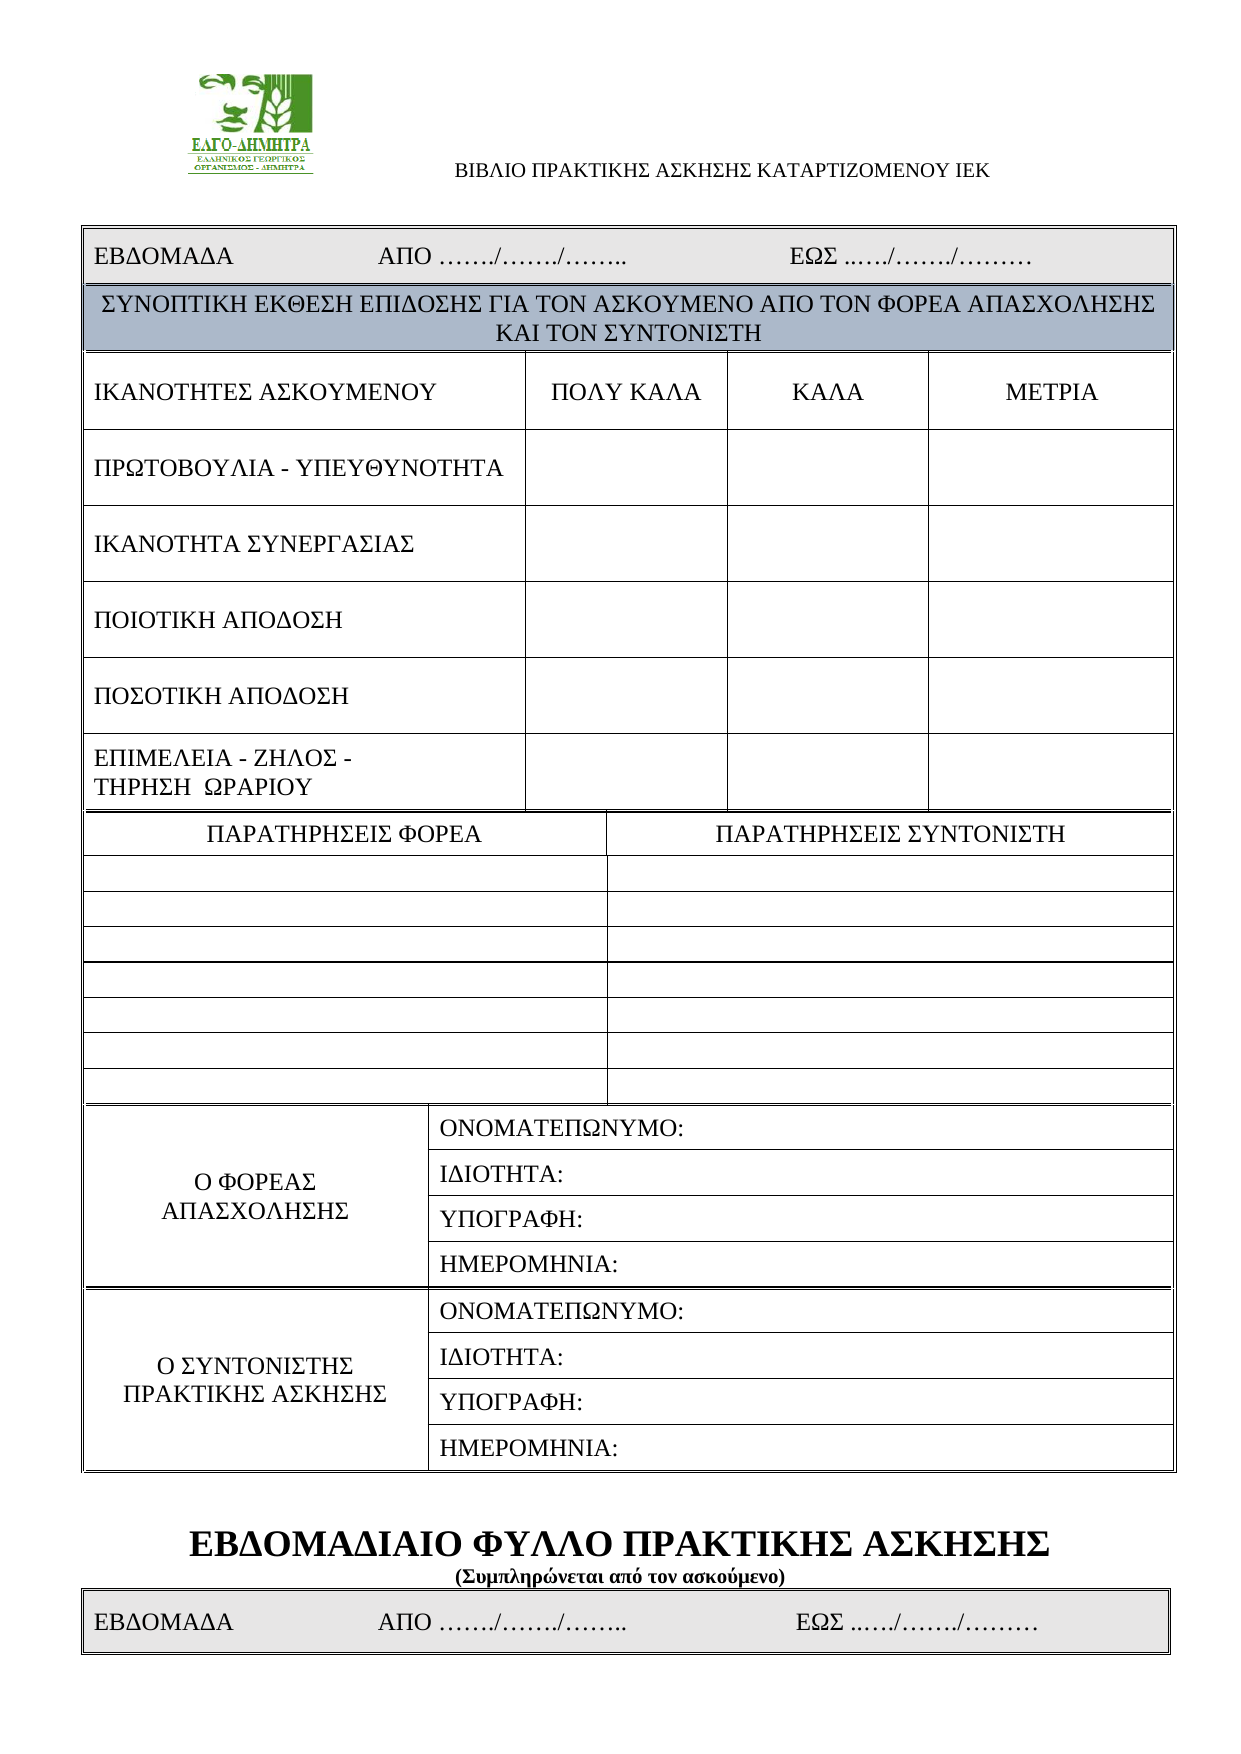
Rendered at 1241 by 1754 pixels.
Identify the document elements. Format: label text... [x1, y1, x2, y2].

table_cell [929, 582, 1173, 657]
table_cell [929, 734, 1173, 809]
table_header ΕΒΔΟΜΑΔΑ ΑΠΟ ……./……./…….. ΕΩΣ ..…./……./……… [84, 229, 1173, 283]
table_cell ΟΝΟΜΑΤΕΠΩΝΥΜΟ: [429, 1103, 1175, 1149]
table_cell [728, 506, 928, 581]
table_cell ΥΠΟΓΡΑΦΗ: [429, 1196, 1173, 1241]
table_cell [84, 927, 607, 961]
table_cell [728, 658, 928, 733]
table_cell ΜΕΤΡΙΑ [929, 350, 1175, 429]
table_cell [84, 1069, 607, 1103]
table_cell ΙΔΙΟΤΗΤΑ: [429, 1333, 1173, 1378]
table_cell ΗΜΕΡΟΜΗΝΙΑ: [429, 1242, 1173, 1286]
table_cell ΠΡΩΤΟΒΟΥΛΙΑ - ΥΠΕΥΘΥΝΟΤΗΤΑ [84, 430, 525, 505]
table_cell [608, 856, 1173, 891]
table_cell [526, 734, 727, 809]
table_cell ΗΜΕΡΟΜΗΝΙΑ: [429, 1425, 1173, 1470]
table_cell ΥΠΟΓΡΑΦΗ: [429, 1379, 1173, 1424]
table_cell ΠΑΡΑΤΗΡΗΣΕΙΣ ΣΥΝΤΟΝΙΣΤΗ [607, 809, 1175, 855]
table_cell [84, 963, 607, 997]
table_cell [608, 1033, 1173, 1068]
table_cell [728, 582, 928, 657]
table_cell [608, 927, 1173, 961]
table_cell [608, 963, 1173, 997]
table_cell [929, 658, 1173, 733]
table_cell [526, 506, 727, 581]
table_cell ΕΠΙΜΕΛΕΙΑ - ΖΗΛΟΣ - ΤΗΡΗΣΗ ΩΡΑΡΙΟΥ [84, 734, 525, 809]
table_cell ΟΝΟΜΑΤΕΠΩΝΥΜΟ: [429, 1286, 1173, 1332]
table_cell [608, 892, 1173, 926]
table_cell [526, 658, 727, 733]
table_cell [608, 998, 1173, 1032]
table_cell Ο ΣΥΝΤΟΝΙΣΤΗΣ ΠΡΑΚΤΙΚΗΣ ΑΣΚΗΣΗΣ [84, 1286, 428, 1470]
table_cell ΙΚΑΝΟΤΗΤΕΣ ΑΣΚΟΥΜΕΝΟΥ [82, 350, 525, 429]
table_cell ΠΟΣΟΤΙΚΗ ΑΠΟΔΟΣΗ [84, 658, 525, 733]
text (Συμπληρώνεται από τον ασκούμενο) [187, 1564, 1053, 1588]
table_cell ΙΚΑΝΟΤΗΤΑ ΣΥΝΕΡΓΑΣΙΑΣ [84, 506, 525, 581]
table_cell [728, 430, 928, 505]
table_cell ΠΟΛΥ ΚΑΛΑ [526, 353, 727, 429]
table_cell Ο ΦΟΡΕΑΣ ΑΠΑΣΧΟΛΗΣΗΣ [82, 1103, 428, 1286]
text ΕΒΔΟΜΑΔΙΑΙΟ ΦΥΛΛΟ ΠΡΑΚΤΙΚΗΣ ΑΣΚΗΣΗΣ [187, 1521, 1053, 1564]
table_cell ΠΑΡΑΤΗΡΗΣΕΙΣ ΦΟΡΕΑ [82, 809, 606, 855]
table_header ΕΒΔΟΜΑΔΑ ΑΠΟ ……./……./…….. ΕΩΣ ..…./……./……… [84, 1591, 1168, 1652]
table_cell [84, 998, 607, 1032]
table_cell ΚΑΛΑ [728, 353, 928, 429]
table_cell [608, 1069, 1173, 1103]
table_cell [84, 892, 607, 926]
table_cell [526, 430, 727, 505]
table_cell ΙΔΙΟΤΗΤΑ: [429, 1150, 1173, 1195]
table_cell ΠΟΙΟΤΙΚΗ ΑΠΟΔΟΣΗ [84, 582, 525, 657]
table_cell [929, 506, 1173, 581]
table_cell [84, 856, 607, 891]
table_cell [84, 1033, 607, 1068]
table_cell [728, 734, 928, 809]
table_cell [929, 430, 1173, 505]
picture [187, 73, 314, 178]
table_cell [526, 582, 727, 657]
table_cell ΣΥΝΟΠΤΙΚΗ ΕΚΘΕΣΗ ΕΠΙΔΟΣΗΣ ΓΙΑ ΤΟΝ ΑΣΚΟΥΜΕΝΟ ΑΠΟ ΤΟΝ ΦΟΡΕΑ ΑΠΑΣΧΟΛΗΣΗΣ ΚΑΙ ΤΟΝ ΣΥΝΤΟΝΙΣΤΗ [84, 283, 1173, 350]
